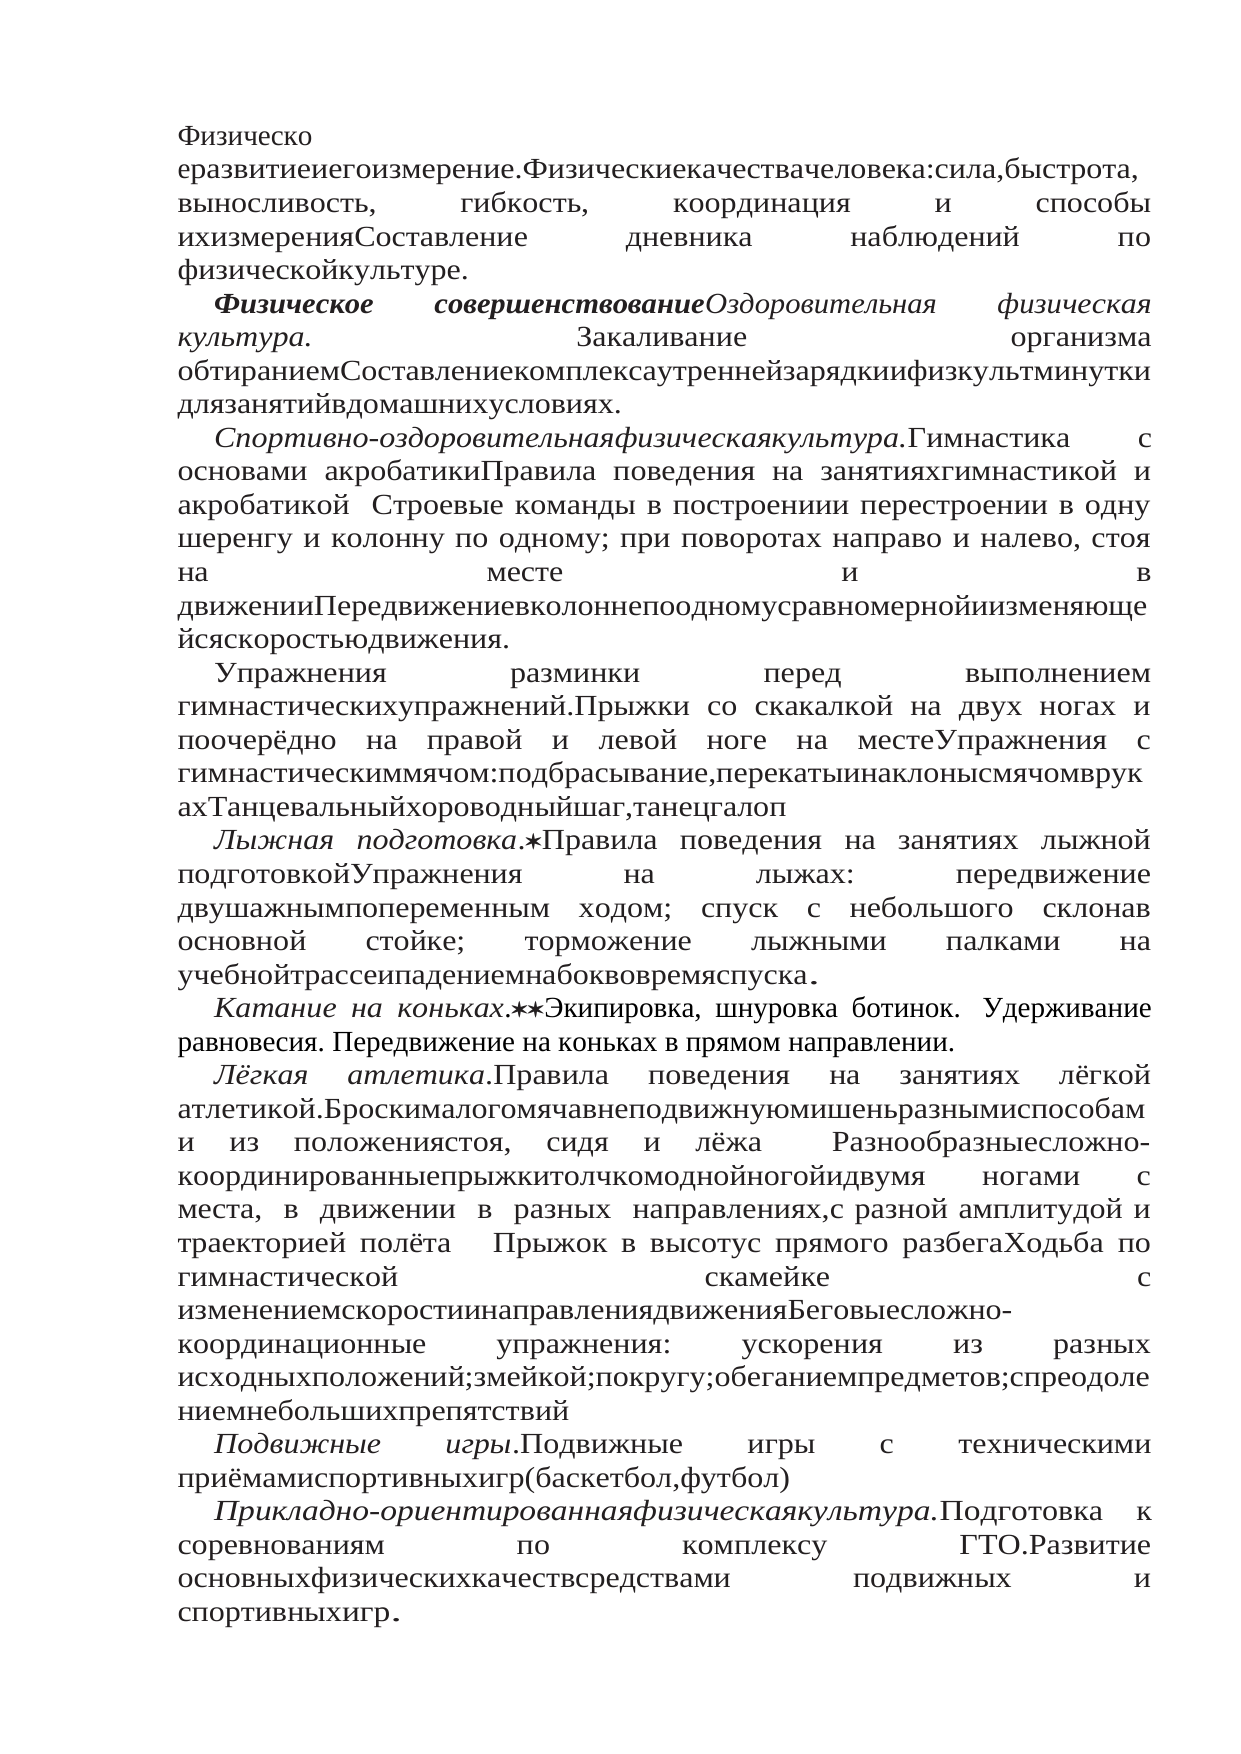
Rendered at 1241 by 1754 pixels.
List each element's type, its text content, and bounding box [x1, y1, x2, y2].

text Физическое совершенствованиеОздоровительная физическая культура. Закаливание организма обтираниемСоставлениекомплексаутреннейзарядкиифизкультминуткидлязанятийвдомашнихусловиях. [177, 286, 1152, 420]
text Подвижные игры.Подвижные игры с техническими приёмамиспортивныхигр(баскетбол,футбол) [177, 1426, 1152, 1493]
text Прикладно-ориентированнаяфизическаякультура.Подготовка к соревнованиям по комплексу ГТО.Развитие основныхфизическихкачествсредствами подвижных и спортивныхигр. [177, 1493, 1152, 1628]
text Лыжная подготовка.Правила поведения на занятиях лыжной подготовкойУпражнения на лыжах: передвижение двушажнымпопеременным ходом; спуск с небольшого склонав основной стойке; торможение лыжными палками на учебнойтрассеипадениемнабоквовремяспуска. [177, 822, 1152, 990]
text Катание на коньках.Экипировка, шнуровка ботинок. Удерживание равновесия. Передвижение на коньках в прямом направлении. [177, 990, 1152, 1057]
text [177, 118, 1152, 286]
text Упражнения разминки перед выполнением гимнастическихупражнений.Прыжки со скакалкой на двух ногах и поочерёдно на правой и левой ноге на местеУпражнения с гимнастическиммячом:подбрасывание,перекатыинаклонысмячомврукахТанцевальныйхороводныйшаг,танецгалоп [177, 655, 1152, 822]
text Лёгкая атлетика.Правила поведения на занятиях лёгкой атлетикой.Броскималогомячавнеподвижнуюмишеньразнымиспособами из положениястоя, сидя и лёжа Разнообразныесложно-координированныепрыжкитолчкомоднойногойидвумя ногами с места, в движении в разных направлениях,с разной амплитудой и траекторией полёта Прыжок в высотус прямого разбегаХодьба по гимнастической скамейке с изменениемскоростиинаправлениядвиженияБеговыесложно-координационные упражнения: ускорения из разных исходныхположений;змейкой;покругу;обеганиемпредметов;спреодолениемнебольшихпрепятствий [177, 1057, 1152, 1426]
text Спортивно-оздоровительнаяфизическаякультура.Гимнастика с основами акробатикиПравила поведения на занятияхгимнастикой и акробатикой Строевые команды в построениии перестроении в одну шеренгу и колонну по одному; при поворотах направо и налево, стоя на месте и в движенииПередвижениевколоннепоодномусравномернойиизменяющейсяскоростьюдвижения. [177, 420, 1152, 655]
